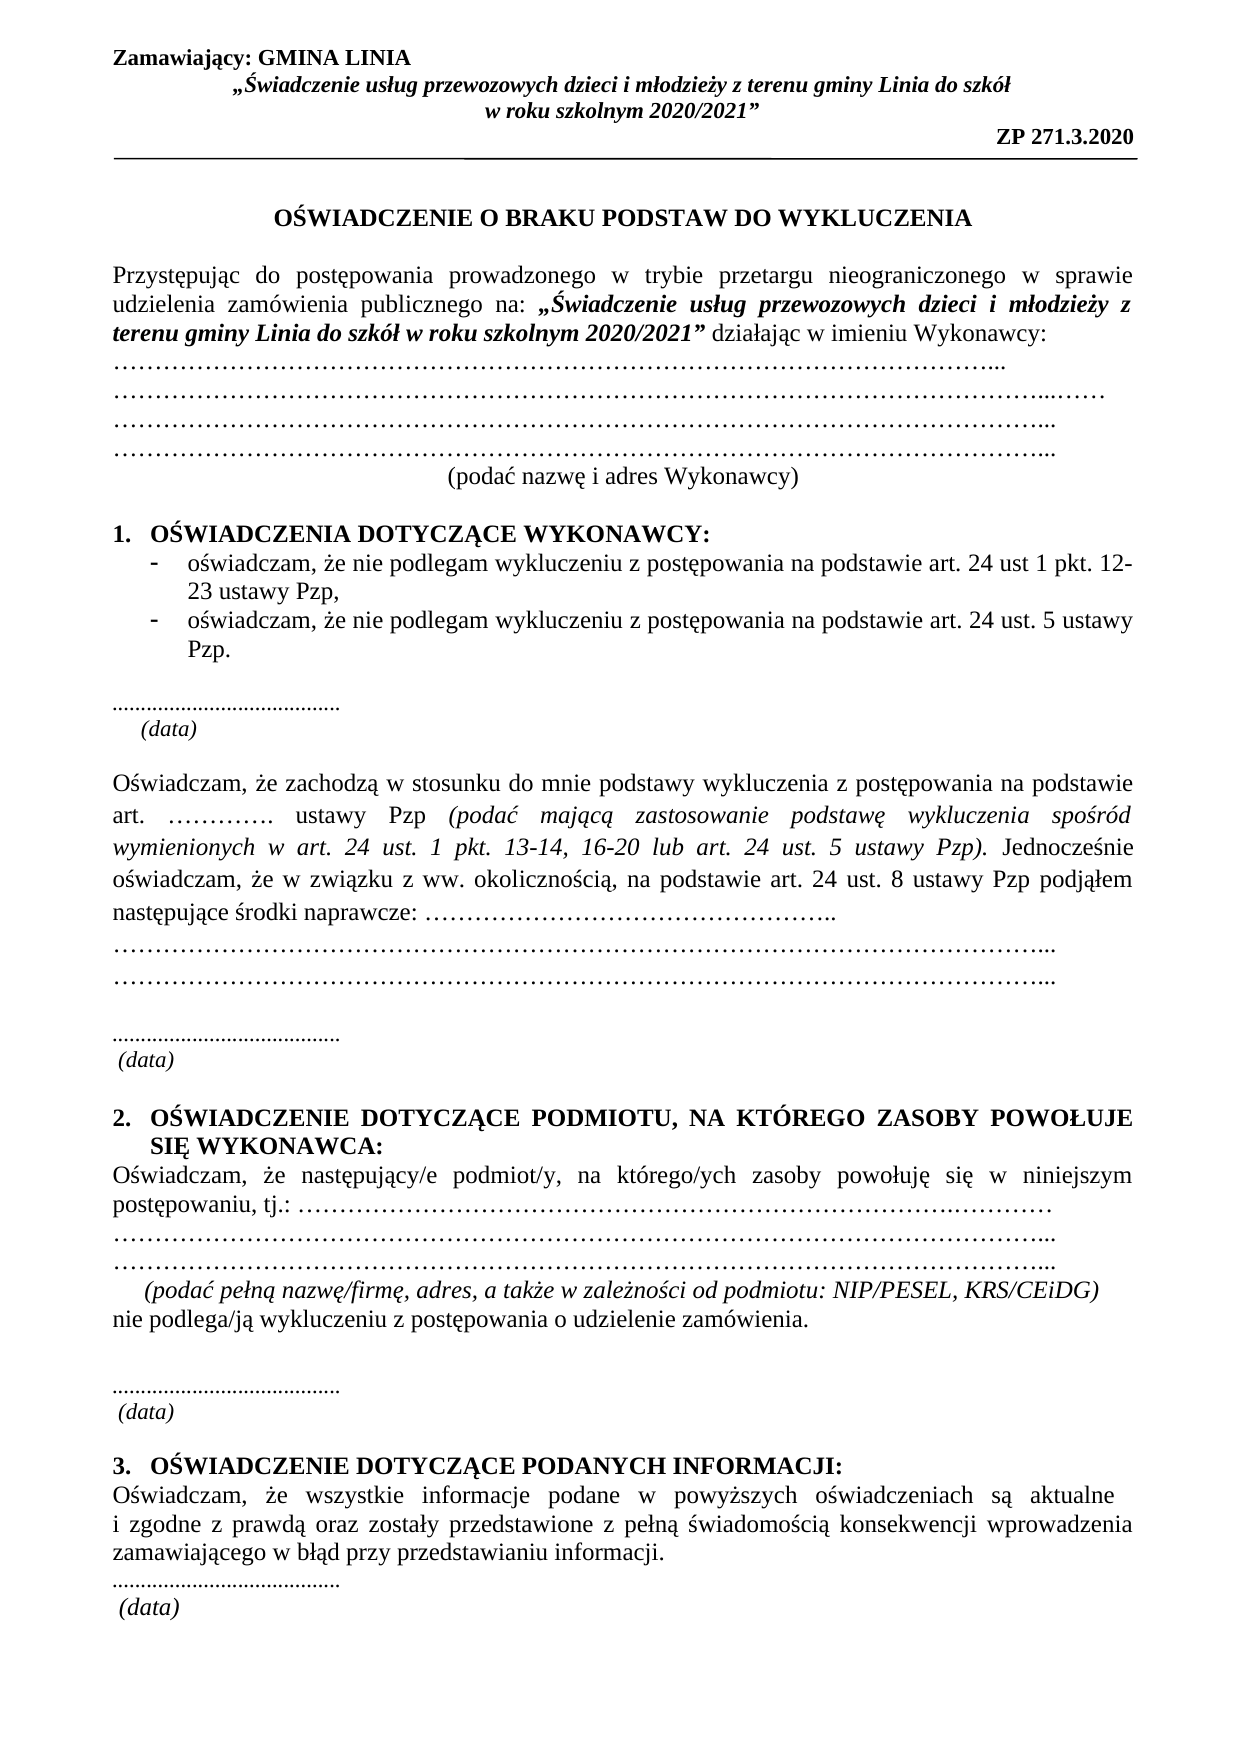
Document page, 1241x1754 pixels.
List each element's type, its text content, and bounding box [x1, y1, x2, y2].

text (data) [112, 715, 1134, 742]
text …………………………………………………………………………………………………... [112, 961, 1134, 990]
text …………………………………………………………………………………………………... [112, 929, 1134, 958]
text ……………………………………………………………………………………………...…………………………………………………………………………………………………...…… [112, 346, 1134, 404]
text …………………………………………………………………………………………………... [112, 1246, 1134, 1275]
text OŚWIADCZENIE O BRAKU PODSTAW DO WYKLUCZENIA [112, 203, 1134, 231]
text ........................................ [112, 689, 1134, 715]
text (data) [112, 1046, 1134, 1072]
list OŚWIADCZENIE DOTYCZĄCE PODANYCH INFORMACJI: [112, 1451, 1134, 1480]
list oświadczam, że nie podlegam wykluczeniu z postępowania na podstawie art. 24 ust. 5 ustawy Pzp. [150, 605, 1134, 663]
text (data) [112, 1592, 1134, 1621]
text ........................................ [112, 1566, 1134, 1592]
text Oświadczam, że następujący/e podmiot/y, na którego/ych zasoby powołuję się w niniejszym postępowaniu, tj.: …………………………………………………………………….………… [112, 1160, 1134, 1218]
list OŚWIADCZENIA DOTYCZĄCE WYKONAWCY: [112, 519, 1134, 548]
text Oświadczam, że zachodzą w stosunku do mnie podstawy wykluczenia z postępowania na podstawie art. …………. ustawy Pzp (podać mającą zastosowanie podstawę wykluczenia spośród wymienionych w art. 24 ust. 1 pkt. 13-14, 16-20 lub art. 24 ust. 5 ustawy Pzp). Jednocześnie oświadczam, że w związku z ww. okolicznością, na podstawie art. 24 ust. 8 ustawy Pzp podjąłem następujące środki naprawcze: ………………………………………….. [112, 768, 1134, 926]
list oświadczam, że nie podlegam wykluczeniu z postępowania na podstawie art. 24 ust 1 pkt. 12-23 ustawy Pzp, [150, 548, 1134, 605]
text …………………………………………………………………………………………………... [112, 433, 1134, 461]
text (podać pełną nazwę/firmę, adres, a także w zależności od podmiotu: NIP/PESEL, KRS/CEiDG) [112, 1275, 1134, 1304]
text (data) [112, 1398, 1134, 1425]
list OŚWIADCZENIE DOTYCZĄCE PODMIOTU, NA KTÓREGO ZASOBY POWOŁUJE SIĘ WYKONAWCA: [112, 1103, 1134, 1160]
text …………………………………………………………………………………………………... [112, 404, 1134, 433]
text ........................................ [112, 1372, 1134, 1398]
text ........................................ [112, 1020, 1134, 1046]
text (podać nazwę i adres Wykonawcy) [112, 461, 1134, 490]
text Oświadczam, że wszystkie informacje podane w powyższych oświadczeniach są aktualne i zgodne z prawdą oraz zostały przedstawione z pełną świadomością konsekwencji wprowadzenia zamawiającego w błąd przy przedstawianiu informacji. [112, 1480, 1134, 1566]
text nie podlega/ją wykluczeniu z postępowania o udzielenie zamówienia. [112, 1304, 1134, 1333]
text …………………………………………………………………………………………………... [112, 1218, 1134, 1246]
text Przystępując do postępowania prowadzonego w trybie przetargu nieograniczonego w sprawie udzielenia zamówienia publicznego na: „Świadczenie usług przewozowych dzieci i młodzieży z terenu gminy Linia do szkół w roku szkolnym 2020/2021” działając w imieniu Wykonawcy: [112, 260, 1134, 346]
